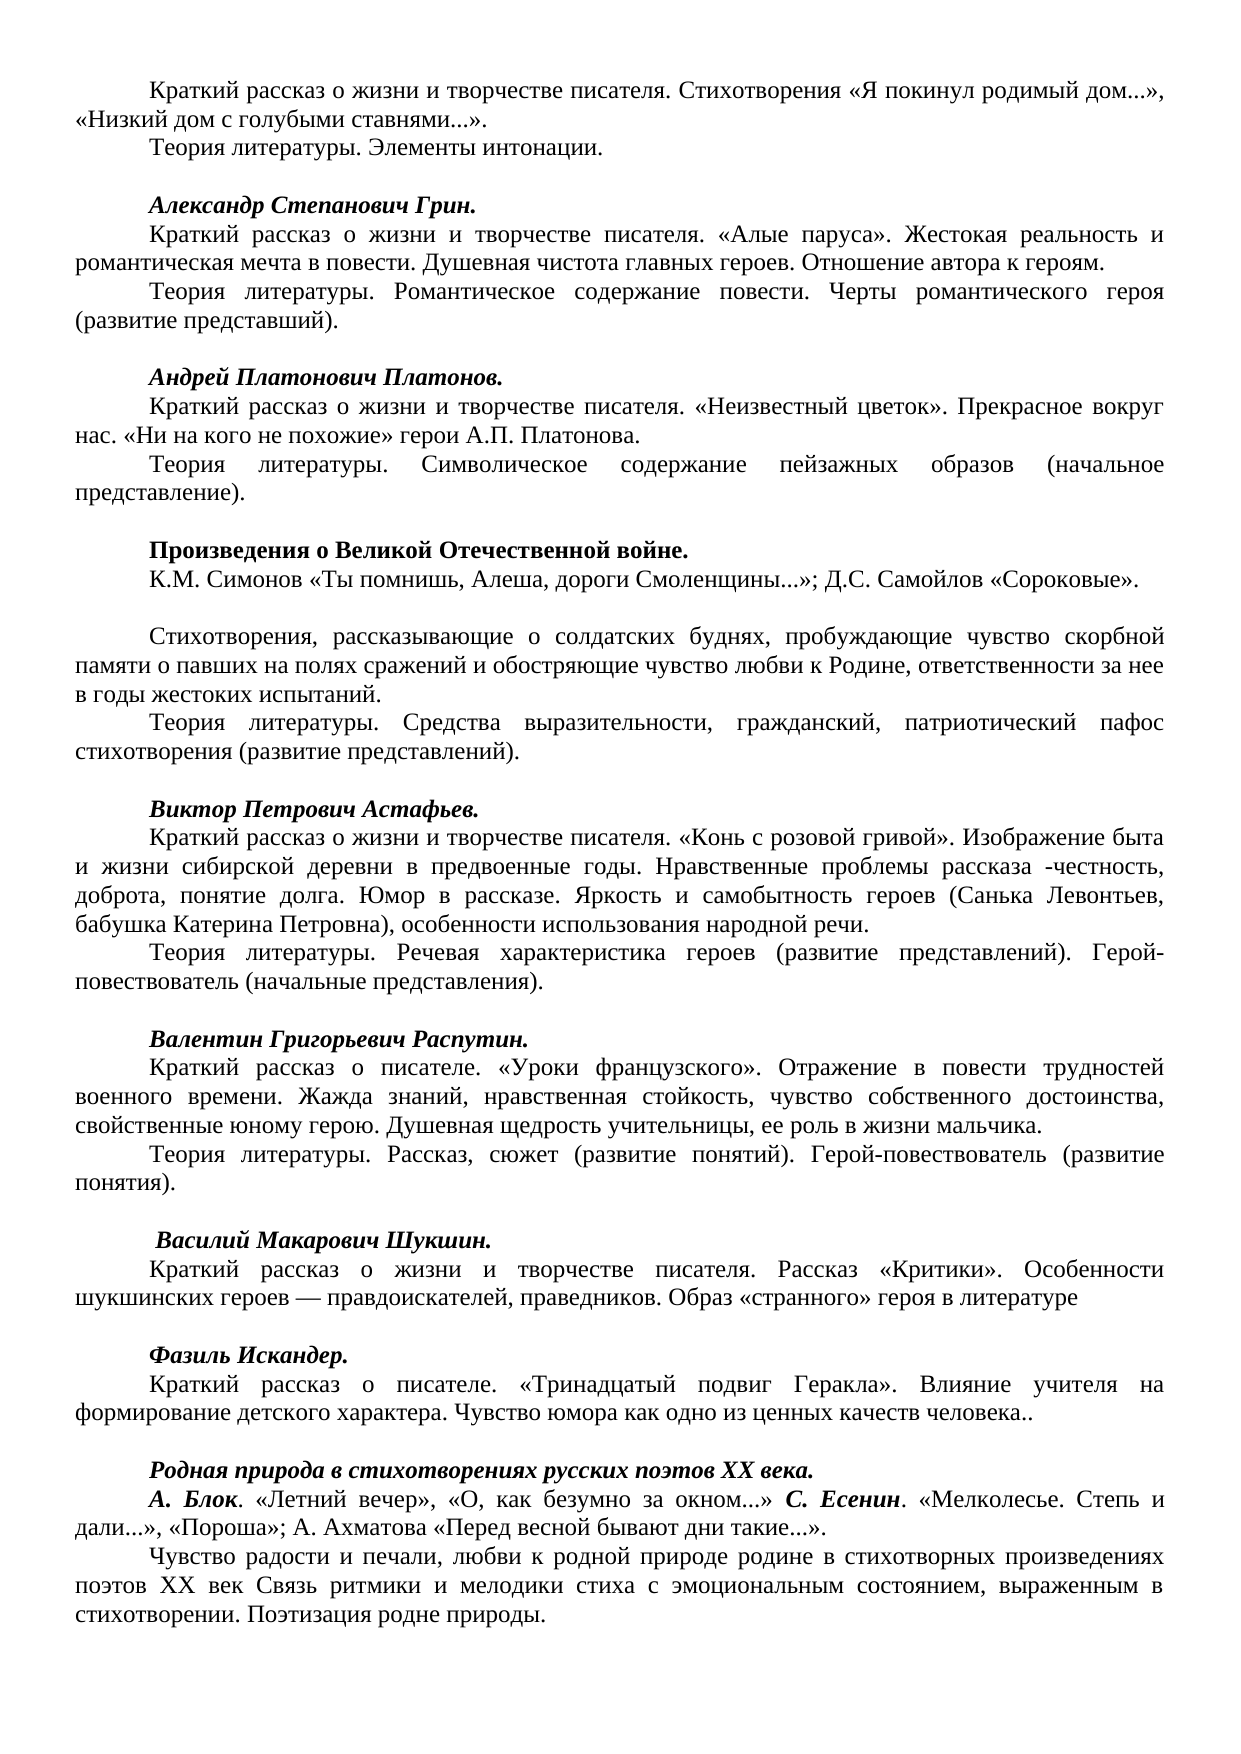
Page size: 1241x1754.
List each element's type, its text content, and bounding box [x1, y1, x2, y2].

text Краткий рассказ о жизни и творчестве писателя. «Неизвестный цветок». Прекрасное вокруг нас. «Ни на кого не похожие» герои А.П. Платонова. [75, 391, 1165, 449]
text Александр Степанович Грин. [75, 190, 1165, 219]
text Краткий рассказ о жизни и творчестве писателя. Рассказ «Критики». Особенности шукшинских героев — правдоискателей, праведников. Образ «странного» героя в литературе [75, 1254, 1165, 1311]
text Виктор Петрович Астафьев. [75, 794, 1165, 822]
text Валентин Григорьевич Распутин. [75, 1024, 1165, 1052]
text Чувство радости и печали, любви к родной природе родине в стихотворных произведениях поэтов XX век Связь ритмики и мелодики стиха с эмоциональным состоянием, выраженным в стихотворении. Поэтизация родне природы. [75, 1541, 1165, 1627]
text Стихотворения, рассказывающие о солдатских буднях, пробуждающие чувство скорбной памяти о павших на полях сражений и обостряющие чувство любви к Родине, ответственности за нее в годы жестоких испытаний. [75, 621, 1165, 707]
text Произведения о Великой Отечественной войне. [75, 535, 1165, 564]
text Теория литературы. Рассказ, сюжет (развитие понятий). Герой-повествователь (развитие понятия). [75, 1139, 1165, 1196]
text Краткий рассказ о жизни и творчестве писателя. «Алые паруса». Жестокая реальность и романтическая мечта в повести. Душевная чистота главных героев. Отношение автора к героям. [75, 219, 1165, 276]
text Краткий рассказ о жизни и творчестве писателя. Стихотворения «Я покинул родимый дом...», «Низкий дом с голубыми ставнями...». [75, 75, 1165, 132]
text А. Блок. «Летний вечер», «О, как безумно за окном...» С. Есенин. «Мелколесье. Степь и дали...», «Пороша»; А. Ахматова «Перед весной бывают дни такие...». [75, 1484, 1165, 1541]
text Теория литературы. Речевая характеристика героев (развитие представлений). Герой-повествователь (начальные представления). [75, 937, 1165, 995]
text Фазиль Искандер. [75, 1340, 1165, 1369]
text Василий Макарович Шукшин. [75, 1225, 1165, 1254]
text Андрей Платонович Платонов. [75, 362, 1165, 391]
text Краткий рассказ о жизни и творчестве писателя. «Конь с розовой гривой». Изображение быта и жизни сибирской деревни в предвоенные годы. Нравственные проблемы рассказа -честность, доброта, понятие долга. Юмор в рассказе. Яркость и самобытность героев (Санька Левонтьев, бабушка Катерина Петровна), особенности использования народной речи. [75, 822, 1165, 937]
text К.М. Симонов «Ты помнишь, Алеша, дороги Смоленщины...»; Д.С. Самойлов «Сороковые». [75, 564, 1165, 592]
text Краткий рассказ о писателе. «Тринадцатый подвиг Геракла». Влияние учителя на формирование детского характера. Чувство юмора как одно из ценных качеств человека.. [75, 1369, 1165, 1426]
text Теория литературы. Элементы интонации. [75, 132, 1165, 161]
text Теория литературы. Средства выразительности, гражданский, патриотический пафос стихотворения (развитие представлений). [75, 707, 1165, 765]
text Теория литературы. Символическое содержание пейзажных образов (начальное представление). [75, 449, 1165, 506]
text Теория литературы. Романтическое содержание повести. Черты романтического героя (развитие представший). [75, 276, 1165, 334]
text Родная природа в стихотворениях русских поэтов XX века. [75, 1455, 1165, 1484]
text Краткий рассказ о писателе. «Уроки французского». Отражение в повести трудностей военного времени. Жажда знаний, нравственная стойкость, чувство собственного достоинства, свойственные юному герою. Душевная щедрость учительницы, ее роль в жизни мальчика. [75, 1052, 1165, 1139]
